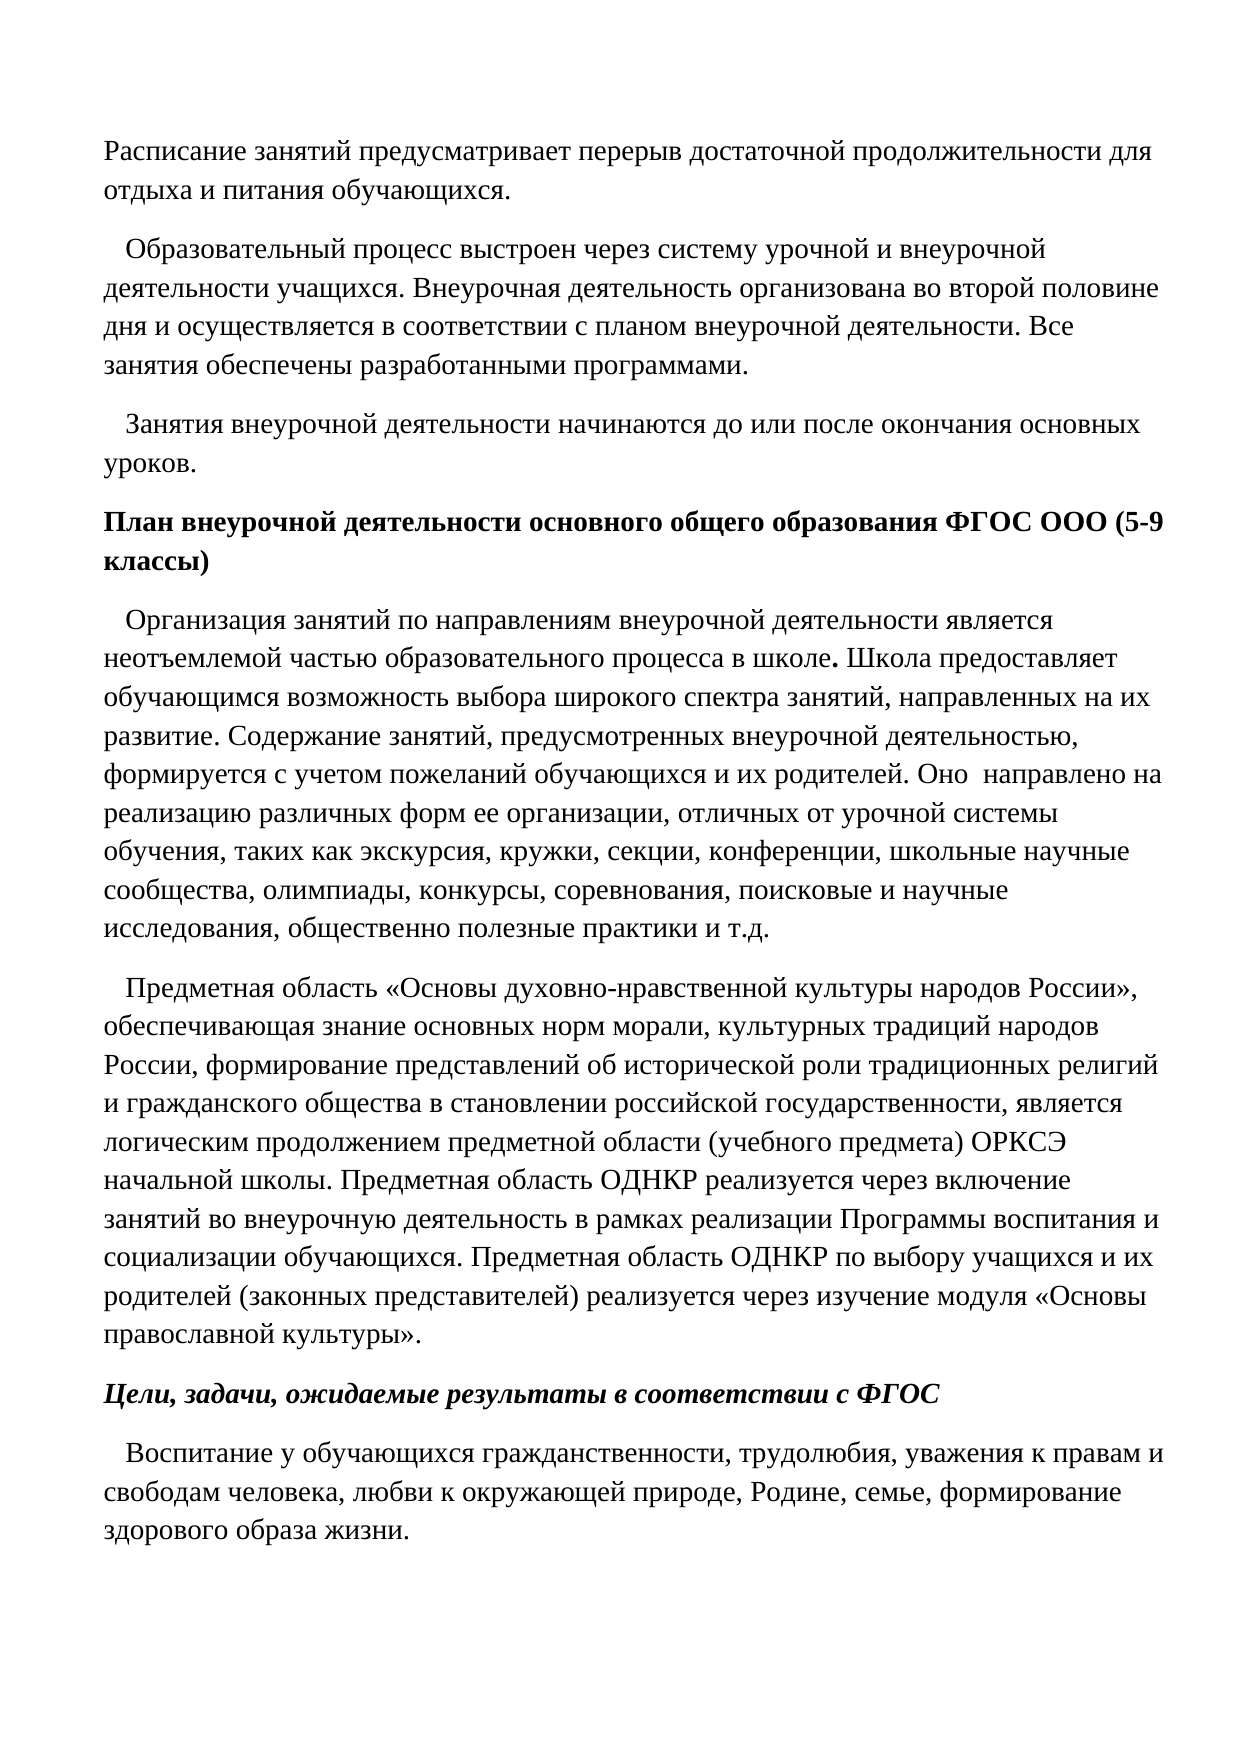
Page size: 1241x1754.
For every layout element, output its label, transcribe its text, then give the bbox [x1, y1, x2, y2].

text Предметная область «Основы духовно-нравственной культуры народов России», обеспечивающая знание основных норм морали, культурных традиций народов России, формирование представлений об исторической роли традиционных религий и гражданского общества в становлении российской государственности, является логическим продолжением предметной области (учебного предмета) ОРКСЭ начальной школы. Предметная область ОДНКР реализуется через включение занятий во внеурочную деятельность в рамках реализации Программы воспитания и социализации обучающихся. Предметная область ОДНКР по выбору учащихся и их родителей (законных представителей) реализуется через изучение модуля «Основы православной культуры». [103, 970, 1167, 1350]
text Расписание занятий предусматривает перерыв достаточной продолжительности для отдыха и питания обучающихся. [103, 133, 1167, 205]
text Занятия внеурочной деятельности начинаются до или после окончания основных уроков. [103, 406, 1167, 478]
text Воспитание у обучающихся гражданственности, трудолюбия, уважения к правам и свободам человека, любви к окружающей природе, Родине, семье, формирование здорового образа жизни. [103, 1435, 1167, 1546]
text Образовательный процесс выстроен через систему урочной и внеурочной деятельности учащихся. Внеурочная деятельность организована во второй половине дня и осуществляется в соответствии с планом внеурочной деятельности. Все занятия обеспечены разработанными программами. [103, 231, 1167, 380]
text План внеурочной деятельности основного общего образования ФГОС ООО (5-9 классы) [103, 504, 1167, 576]
text Цели, задачи, ожидаемые результаты в соответствии с ФГОС [103, 1376, 1167, 1409]
text Организация занятий по направлениям внеурочной деятельности является неотъемлемой частью образовательного процесса в школе. Школа предоставляет обучающимся возможность выбора широкого спектра занятий, направленных на их развитие. Содержание занятий, предусмотренных внеурочной деятельностью, формируется с учетом пожеланий обучающихся и их родителей. Оно направлено на реализацию различных форм ее организации, отличных от урочной системы обучения, таких как экскурсия, кружки, секции, конференции, школьные научные сообщества, олимпиады, конкурсы, соревнования, поисковые и научные исследования, общественно полезные практики и т.д. [103, 602, 1167, 944]
